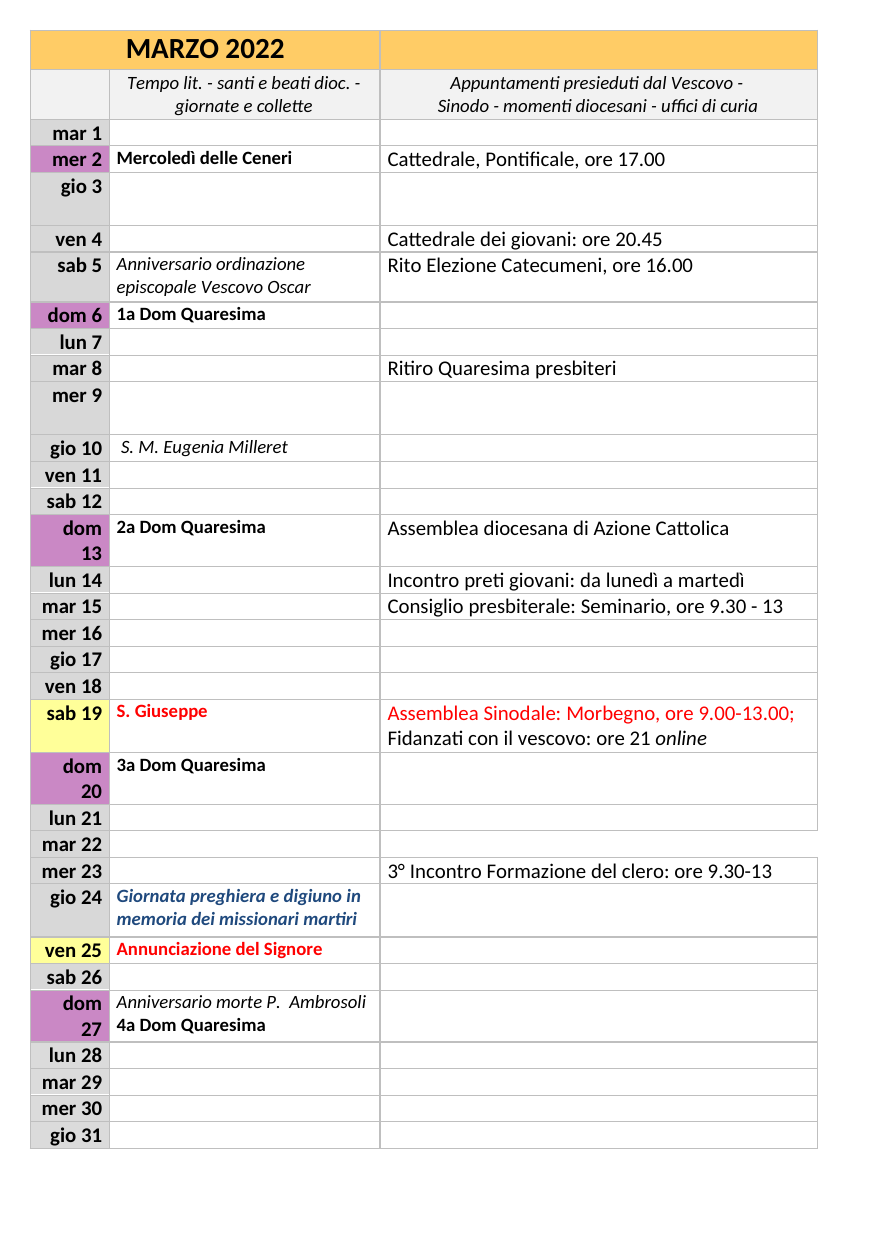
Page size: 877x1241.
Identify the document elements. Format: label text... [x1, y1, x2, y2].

table_cell ven 11 [31, 462, 109, 487]
table_cell Mercoledì delle Ceneri [110, 146, 379, 172]
table_cell S. M. Eugenia Milleret [110, 435, 379, 461]
table_cell mar 22 [31, 831, 109, 857]
table_cell [110, 594, 379, 619]
table_cell dom 27 [31, 991, 109, 1041]
table_cell S. Giuseppe [110, 700, 379, 752]
table_cell [381, 303, 817, 328]
table_cell [381, 964, 817, 989]
table_cell [381, 435, 817, 461]
table_cell lun 14 [31, 567, 109, 592]
table_cell Assemblea Sinodale: Morbegno, ore 9.00-13.00; Fidanzati con il vescovo: ore 21 online [381, 700, 817, 752]
table_cell [110, 226, 379, 251]
table_cell mar 8 [31, 356, 109, 381]
table_cell Ritiro Quaresima presbiteri [381, 356, 817, 381]
table_cell gio 31 [31, 1122, 109, 1148]
table_cell ven 18 [31, 673, 109, 699]
table_cell [110, 1122, 379, 1148]
table_cell [110, 620, 379, 646]
table_cell sab 12 [31, 489, 109, 514]
table_cell mer 30 [31, 1096, 109, 1121]
table_cell Anniversario morte P. Ambrosoli 4a Dom Quaresima [110, 991, 379, 1041]
table_cell [110, 329, 379, 354]
table_cell Assemblea diocesana di Azione Cattolica [381, 515, 817, 566]
table_cell [381, 805, 817, 830]
table_cell ven 25 [31, 938, 109, 963]
table_cell gio 3 [31, 173, 109, 225]
table_cell [110, 489, 379, 514]
table_cell 3a Dom Quaresima [110, 753, 379, 804]
table_cell [110, 120, 379, 145]
table_cell Anniversario ordinazione episcopale Vescovo Oscar [110, 253, 379, 301]
table_cell mer 9 [31, 382, 109, 434]
table_cell 2a Dom Quaresima [110, 515, 379, 566]
table_cell mar 29 [31, 1069, 109, 1094]
table_cell [381, 120, 817, 145]
table_cell dom 6 [31, 303, 109, 328]
table_cell gio 24 [31, 884, 109, 936]
table_cell [381, 938, 817, 963]
table_cell [110, 964, 379, 989]
table_cell 3° Incontro Formazione del clero: ore 9.30-13 [381, 858, 817, 883]
table_cell [110, 1043, 379, 1068]
table_cell Cattedrale dei giovani: ore 20.45 [381, 226, 817, 251]
table_cell [110, 1069, 379, 1094]
table_cell [110, 567, 379, 592]
table_cell sab 5 [31, 253, 109, 301]
table_cell mar 1 [31, 120, 109, 145]
table_cell [381, 620, 817, 646]
table_cell [381, 1069, 817, 1094]
table_cell mer 23 [31, 858, 109, 883]
table_cell [110, 673, 379, 699]
table_cell ven 4 [31, 226, 109, 251]
table_cell sab 19 [31, 700, 109, 752]
table_cell [31, 70, 109, 119]
table_cell Consiglio presbiterale: Seminario, ore 9.30 - 13 [381, 594, 817, 619]
table_cell [381, 831, 818, 857]
table_cell Giornata preghiera e digiuno in memoria dei missionari martiri [110, 884, 379, 936]
table_cell [110, 173, 379, 225]
table_header MARZO 2022 [31, 31, 379, 69]
table_cell gio 17 [31, 647, 109, 672]
table_cell [381, 173, 817, 225]
table_cell 1a Dom Quaresima [110, 303, 379, 328]
table_cell [110, 356, 379, 381]
table_header [381, 31, 817, 69]
table_cell sab 26 [31, 964, 109, 989]
table_cell [381, 462, 817, 487]
table_cell [110, 858, 379, 883]
table_cell [110, 462, 379, 487]
table_cell [110, 805, 379, 830]
table_cell [381, 1096, 817, 1121]
table_cell dom 13 [31, 515, 109, 566]
table_cell [381, 884, 817, 936]
table_cell gio 10 [31, 435, 109, 461]
table_cell [110, 831, 379, 857]
table_cell [381, 991, 817, 1041]
table_cell mar 15 [31, 594, 109, 619]
table_cell [381, 647, 817, 672]
table_cell mer 16 [31, 620, 109, 646]
table_cell mer 2 [31, 146, 109, 172]
table_cell Appuntamenti presieduti dal Vescovo - Sinodo - momenti diocesani - uffici di curia [381, 70, 817, 119]
table_cell [381, 753, 817, 804]
table_cell [110, 647, 379, 672]
table_cell Annunciazione del Signore [110, 938, 379, 963]
table_cell [110, 1096, 379, 1121]
table_cell Cattedrale, Pontificale, ore 17.00 [381, 146, 817, 172]
table_cell [381, 1043, 817, 1068]
table_cell dom 20 [31, 753, 109, 804]
table_cell Tempo lit. - santi e beati dioc. - giornate e collette [110, 70, 379, 119]
table_cell [110, 382, 379, 434]
table_cell [381, 329, 817, 354]
table_cell [381, 489, 817, 514]
table_cell Rito Elezione Catecumeni, ore 16.00 [381, 253, 817, 301]
table_cell lun 21 [31, 805, 109, 830]
table_cell lun 28 [31, 1043, 109, 1068]
table_cell lun 7 [31, 329, 109, 354]
table_cell Incontro preti giovani: da lunedì a martedì [381, 567, 817, 592]
table_cell [381, 1122, 817, 1148]
table_cell [381, 382, 817, 434]
table_cell [381, 673, 817, 699]
